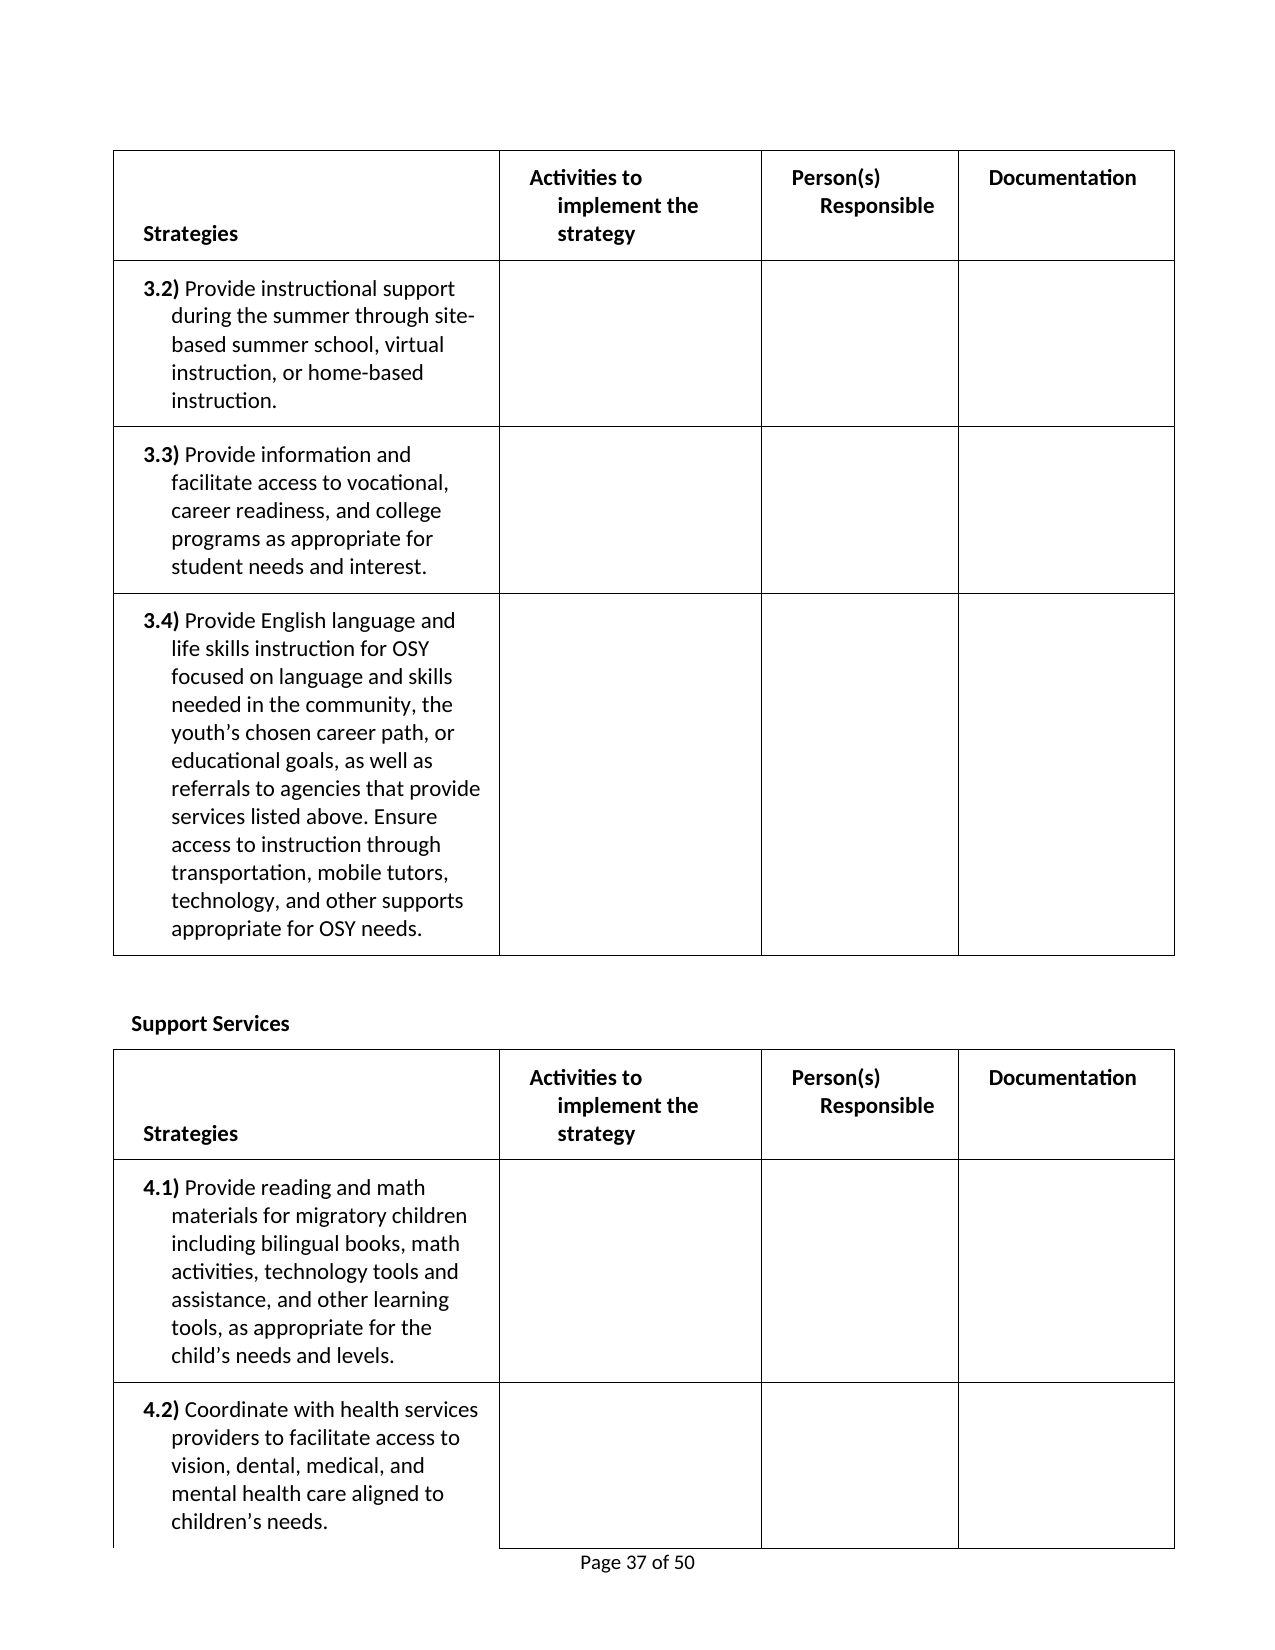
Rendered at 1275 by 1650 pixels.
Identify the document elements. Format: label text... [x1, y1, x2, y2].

table_cell [762, 1160, 958, 1382]
table_header Person(s) Responsible [762, 151, 958, 260]
text Support Services [131, 1009, 1162, 1037]
table_cell [762, 594, 958, 955]
table_header Documentation [959, 151, 1174, 260]
table_cell [959, 427, 1174, 592]
table_cell 3.2) Provide instructional support during the summer through site-based summer school, virtual instruction, or home-based instruction. [114, 261, 499, 426]
table_header Activities to implement the strategy [500, 151, 761, 260]
table_cell 3.3) Provide information and facilitate access to vocational, career readiness, and college programs as appropriate for student needs and interest. [114, 427, 499, 592]
table_cell [500, 594, 761, 955]
table_header Strategies [114, 1050, 499, 1159]
table_cell [959, 261, 1174, 426]
table_header Person(s) Responsible [762, 1050, 958, 1159]
table_cell [500, 1383, 761, 1548]
table_cell [500, 427, 761, 592]
table_cell 3.4) Provide English language and life skills instruction for OSY focused on language and skills needed in the community, the youth’s chosen career path, or educational goals, as well as referrals to agencies that provide services listed above. Ensure access to instruction through transportation, mobile tutors, technology, and other supports appropriate for OSY needs. [114, 594, 499, 955]
table_cell [500, 261, 761, 426]
table_header Activities to implement the strategy [500, 1050, 761, 1159]
table_cell [762, 261, 958, 426]
table_cell [959, 1383, 1174, 1548]
table_cell [959, 594, 1174, 955]
table_header Documentation [959, 1050, 1174, 1159]
table_cell [762, 427, 958, 592]
table_cell [959, 1160, 1174, 1382]
table_header Strategies [114, 151, 499, 260]
table_cell 4.1) Provide reading and math materials for migratory children including bilingual books, math activities, technology tools and assistance, and other learning tools, as appropriate for the child’s needs and levels. [114, 1160, 499, 1382]
table_cell [762, 1383, 958, 1548]
table_cell [500, 1160, 761, 1382]
table_cell 4.2) Coordinate with health services providers to facilitate access to vision, dental, medical, and mental health care aligned to children’s needs. [114, 1383, 499, 1548]
